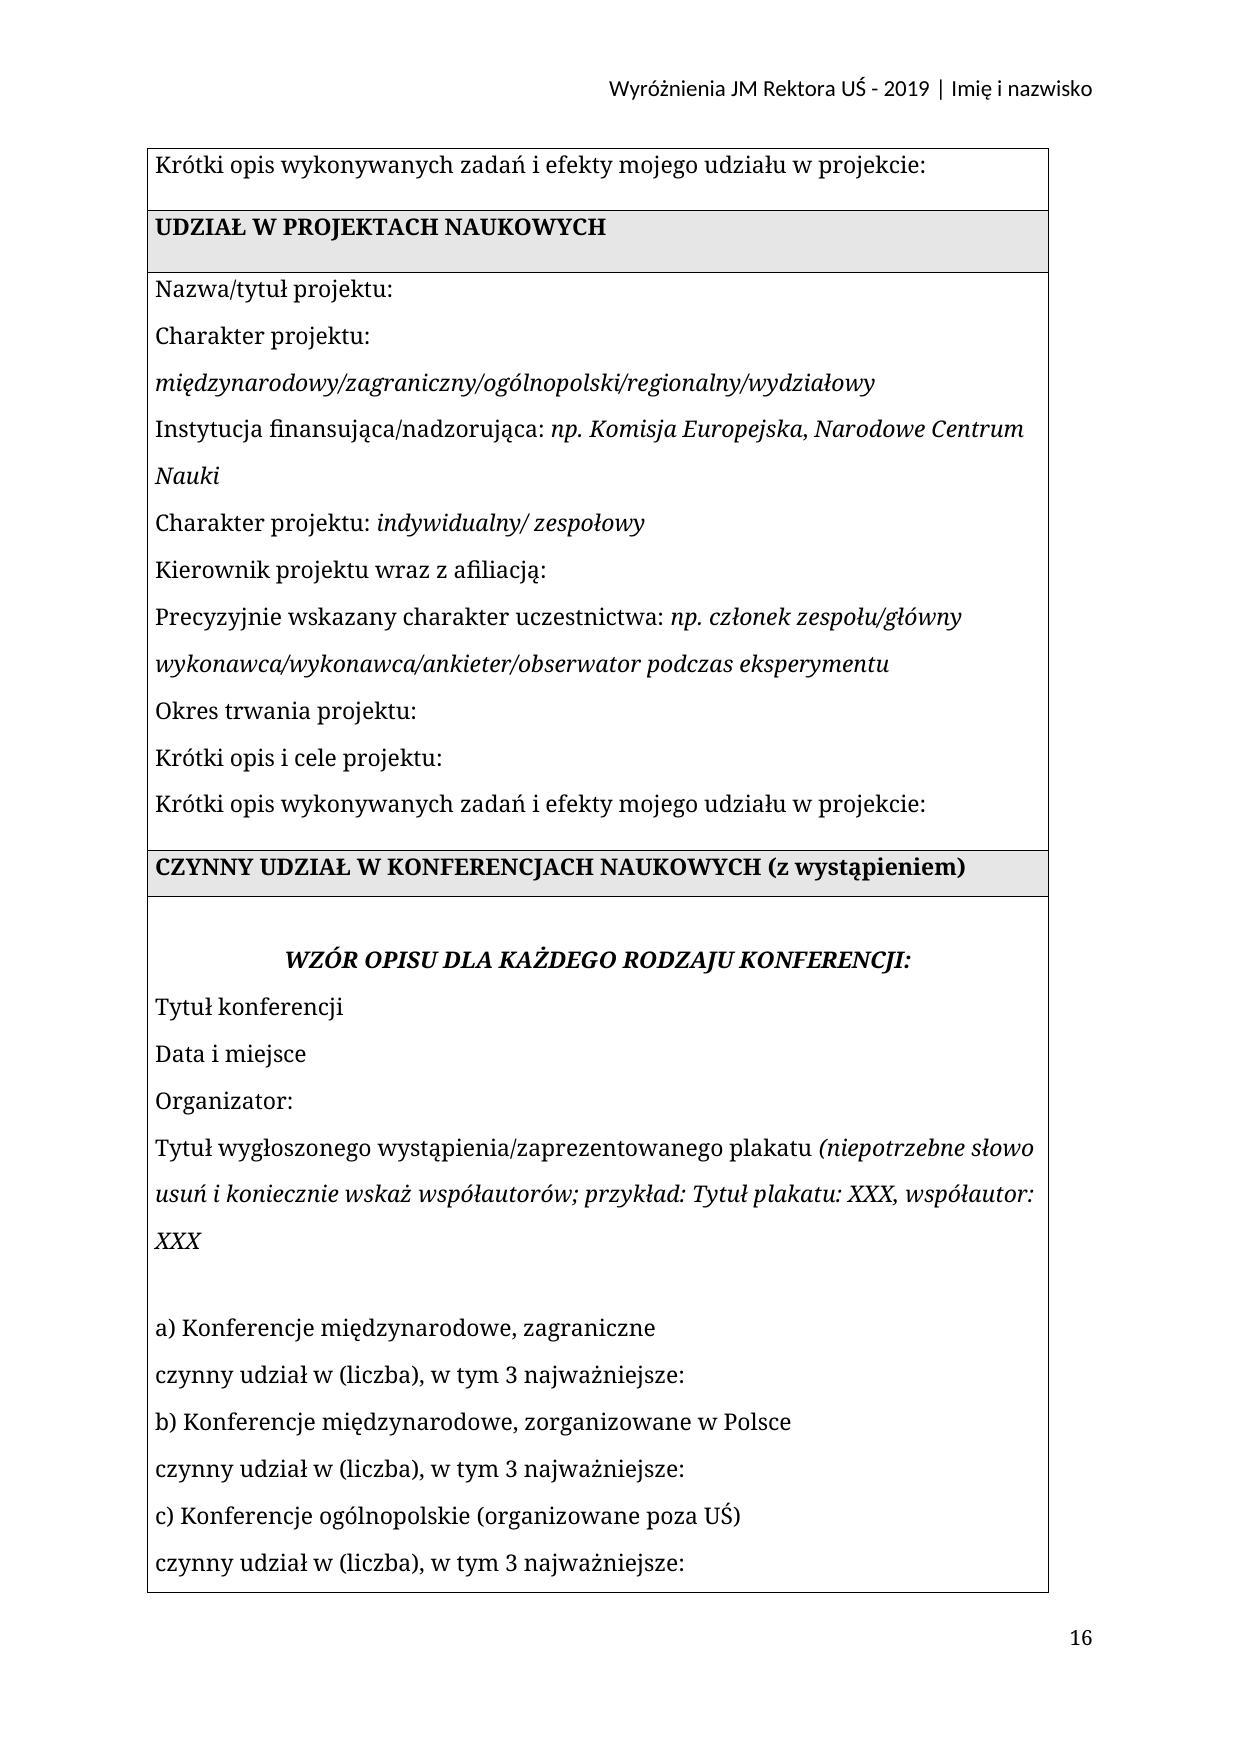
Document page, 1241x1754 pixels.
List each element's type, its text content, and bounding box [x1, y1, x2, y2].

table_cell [148, 149, 1048, 210]
table_cell UDZIAŁ W PROJEKTACH NAUKOWYCH [148, 211, 1048, 272]
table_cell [148, 897, 1048, 1592]
table_cell Nazwa/tytuł projektu: Charakter projektu: międzynarodowy/zagraniczny/ogólnopolski/regionalny/wydziałowy Instytucja finansująca/nadzorująca: np. Komisja Europejska, Narodowe Centrum Nauki Charakter projektu: indywidualny/ zespołowy Kierownik projektu wraz z afiliacją: Precyzyjnie wskazany charakter uczestnictwa: np. członek zespołu/główny wykonawca/wykonawca/ankieter/obserwator podczas eksperymentu Okres trwania projektu: Krótki opis i cele projektu: Krótki opis wykonywanych zadań i efekty mojego udziału w projekcie: [148, 273, 1048, 849]
table_cell CZYNNY UDZIAŁ W KONFERENCJACH NAUKOWYCH (z wystąpieniem) [148, 851, 1048, 896]
